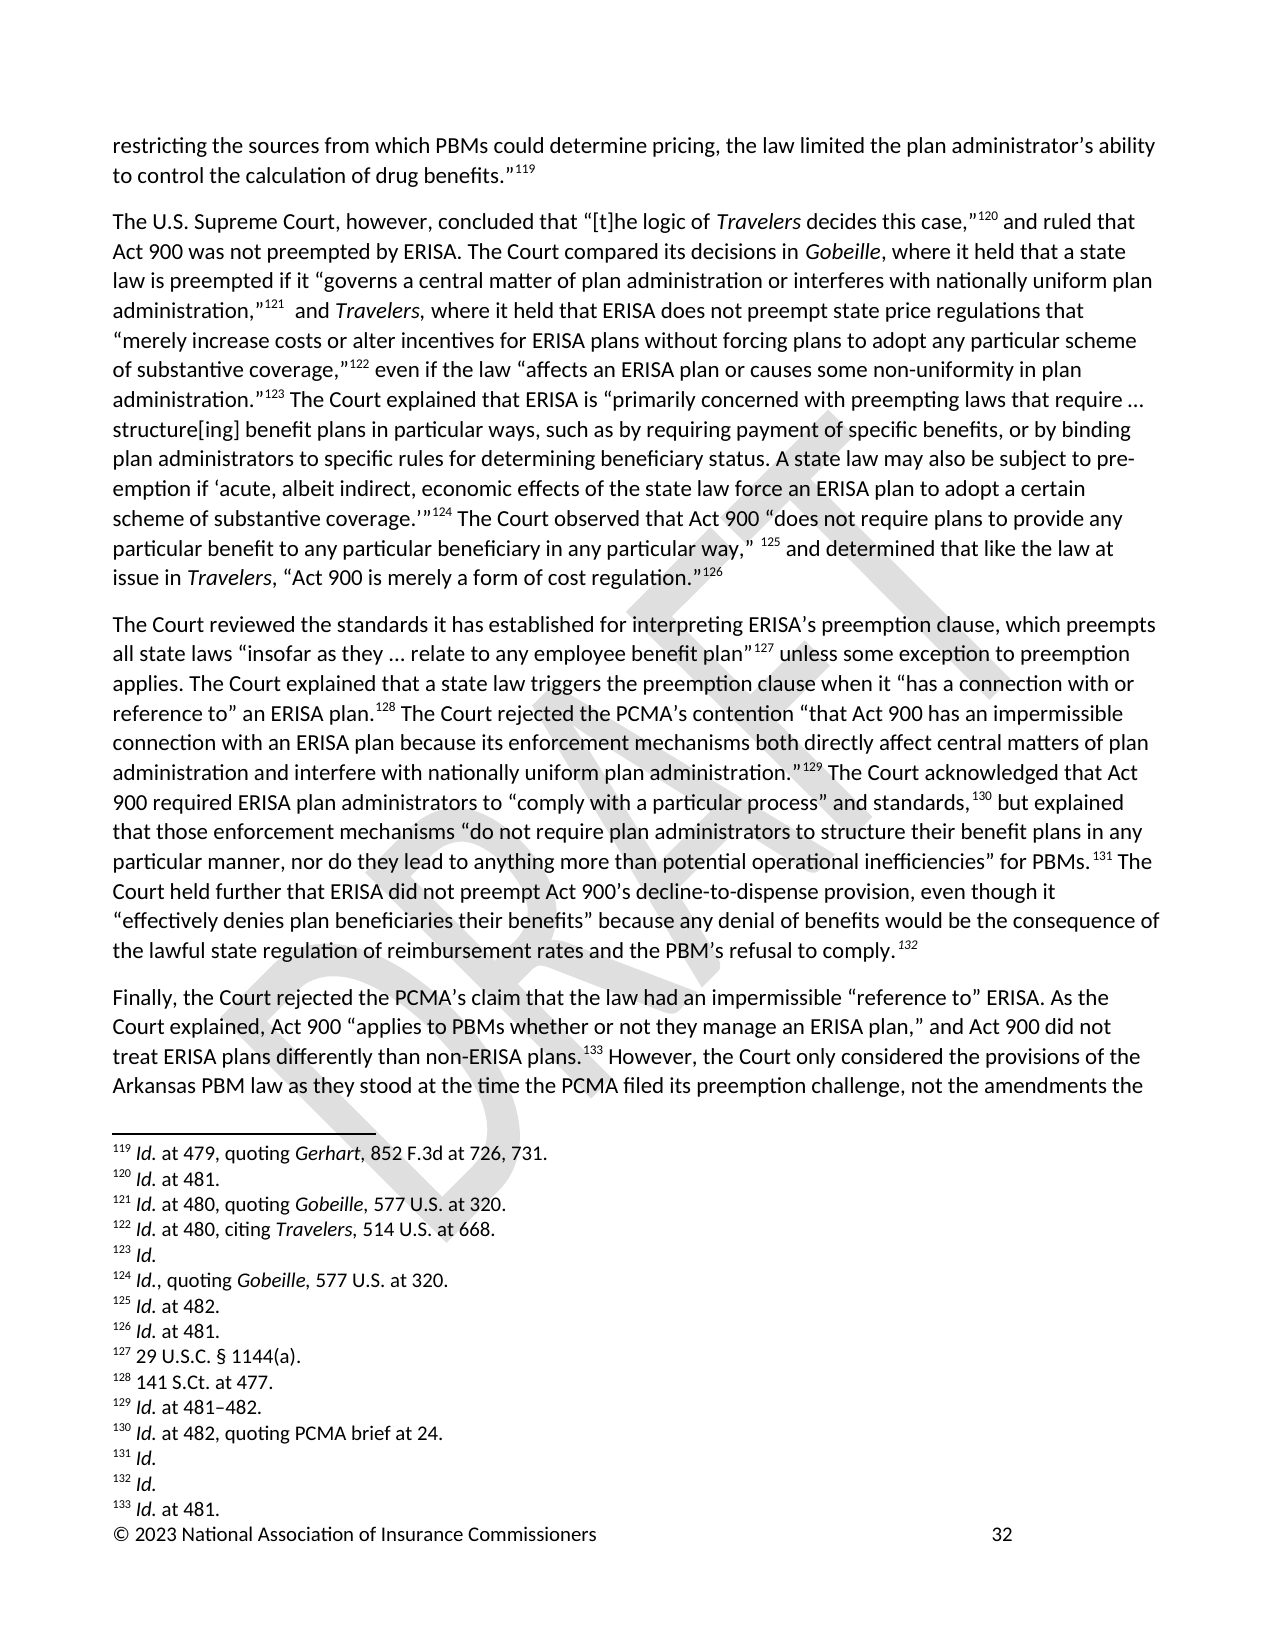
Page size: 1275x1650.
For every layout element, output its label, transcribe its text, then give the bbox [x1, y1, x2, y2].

text Finally, the Court rejected the PCMA’s claim that the law had an impermissible “reference to” ERISA. As the Court explained, Act 900 “applies to PBMs whether or not they manage an ERISA plan,” and Act 900 did not treat ERISA plans differently than non-ERISA plans. However, the Court only considered the provisions of the Arkansas PBM law as they stood at the time the PCMA filed its preemption challenge, not the amendments the legislature subsequently made while Rutledge was making its way through the appellate courts, so it is important that Rutledge not be read as a finding that the Court analyzed Arkansas’ PBM law as it existed in 2020. Additionally, the Court did not address preemption under Medicare Part D. [112, 983, 1162, 1100]
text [112, 131, 1162, 189]
text The Court reviewed the standards it has established for interpreting ERISA’s preemption clause, which preempts all state laws “insofar as they ... relate to any employee benefit plan” unless some exception to preemption applies. The Court explained that a state law triggers the preemption clause when it “has a connection with or reference to” an ERISA plan. The Court rejected the PCMA’s contention “that Act 900 has an impermissible connection with an ERISA plan because its enforcement mechanisms both directly affect central matters of plan administration and interfere with nationally uniform plan administration.” The Court acknowledged that Act 900 required ERISA plan administrators to “comply with a particular process” and standards, but explained that those enforcement mechanisms “do not require plan administrators to structure their benefit plans in any particular manner, nor do they lead to anything more than potential operational inefficiencies” for PBMs. The Court held further that ERISA did not preempt Act 900’s decline-to-dispense provision, even though it “effectively denies plan beneficiaries their benefits” because any denial of benefits would be the consequence of the lawful state regulation of reimbursement rates and the PBM’s refusal to comply. [112, 610, 1162, 964]
text The U.S. Supreme Court, however, concluded that “[t]he logic of Travelers decides this case,” and ruled that Act 900 was not preempted by ERISA. The Court compared its decisions in Gobeille, where it held that a state law is preempted if it “governs a central matter of plan administration or interferes with nationally uniform plan administration,” and Travelers, where it held that ERISA does not preempt state price regulations that “merely increase costs or alter incentives for ERISA plans without forcing plans to adopt any particular scheme of substantive coverage,” even if the law “affects an ERISA plan or causes some non-uniformity in plan administration.” The Court explained that ERISA is “primarily concerned with preempting laws that require … structure[ing] benefit plans in particular ways, such as by requiring payment of specific benefits, or by binding plan administrators to specific rules for determining beneficiary status. A state law may also be subject to pre-emption if ‘acute, albeit indirect, economic effects of the state law force an ERISA plan to adopt a certain scheme of substantive coverage.’” The Court observed that Act 900 “does not require plans to provide any particular benefit to any particular beneficiary in any particular way,” and determined that like the law at issue in Travelers, “Act 900 is merely a form of cost regulation.” [112, 207, 1162, 591]
